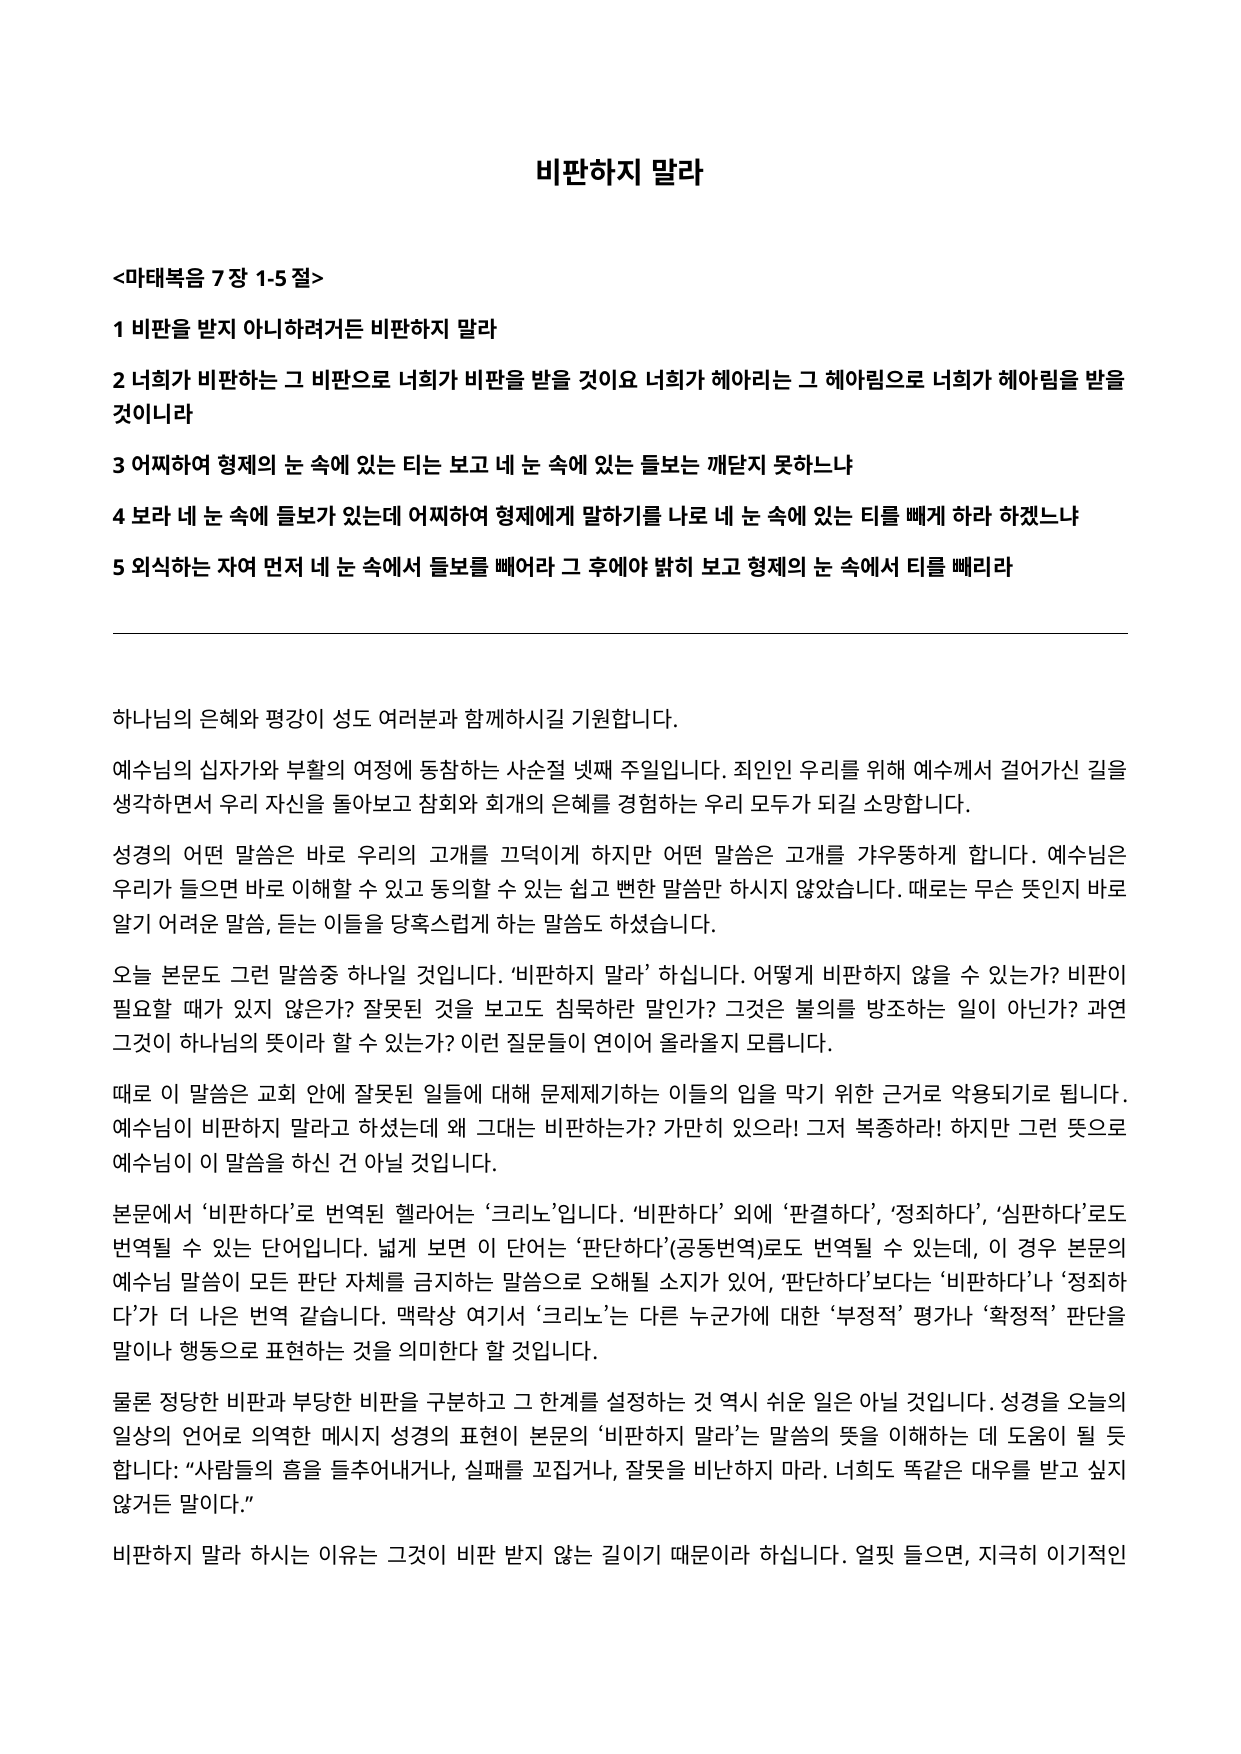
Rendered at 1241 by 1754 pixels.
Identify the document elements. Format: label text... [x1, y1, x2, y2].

text 본문에서 ‘비판하다’로 번역된 헬라어는 ‘크리노’입니다. ‘비판하다’ 외에 ‘판결하다’, ‘정죄하다’, ‘심판하다’로도 번역될 수 있는 단어입니다. 넓게 보면 이 단어는 ‘판단하다’(공동번역)로도 번역될 수 있는데, 이 경우 본문의 예수님 말씀이 모든 판단 자체를 금지하는 말씀으로 오해될 소지가 있어, ‘판단하다’보다는 ‘비판하다’나 ‘정죄하다’가 더 나은 번역 같습니다. 맥락상 여기서 ‘크리노’는 다른 누군가에 대한 ‘부정적’ 평가나 ‘확정적’ 판단을 말이나 행동으로 표현하는 것을 의미한다 할 것입니다. [112, 1197, 1128, 1365]
text 1 비판을 받지 아니하려거든 비판하지 말라 [112, 312, 1128, 344]
text 3 어찌하여 형제의 눈 속에 있는 티는 보고 네 눈 속에 있는 들보는 깨닫지 못하느냐 [112, 448, 1128, 480]
text 2 너희가 비판하는 그 비판으로 너희가 비판을 받을 것이요 너희가 헤아리는 그 헤아림으로 너희가 헤아림을 받을 것이니라 [112, 363, 1128, 429]
text <마태복음 7장 1-5절> [112, 261, 1128, 293]
text 물론 정당한 비판과 부당한 비판을 구분하고 그 한계를 설정하는 것 역시 쉬운 일은 아닐 것입니다. 성경을 오늘의 일상의 언어로 의역한 메시지 성경의 표현이 본문의 ‘비판하지 말라’는 말씀의 뜻을 이해하는 데 도움이 될 듯 합니다: “사람들의 흠을 들추어내거나, 실패를 꼬집거나, 잘못을 비난하지 마라. 너희도 똑같은 대우를 받고 싶지 않거든 말이다.” [112, 1384, 1128, 1519]
text 5 외식하는 자여 먼저 네 눈 속에서 들보를 빼어라 그 후에야 밝히 보고 형제의 눈 속에서 티를 빼리라 [112, 550, 1128, 582]
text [112, 1538, 1128, 1570]
text 때로 이 말씀은 교회 안에 잘못된 일들에 대해 문제제기하는 이들의 입을 막기 위한 근거로 악용되기로 됩니다. 예수님이 비판하지 말라고 하셨는데 왜 그대는 비판하는가? 가만히 있으라! 그저 복종하라! 하지만 그런 뜻으로 예수님이 이 말씀을 하신 건 아닐 것입니다. [112, 1077, 1128, 1177]
text 4 보라 네 눈 속에 들보가 있는데 어찌하여 형제에게 말하기를 나로 네 눈 속에 있는 티를 빼게 하라 하겠느냐 [112, 499, 1128, 531]
text 비판하지 말라 [112, 150, 1128, 192]
text 예수님의 십자가와 부활의 여정에 동참하는 사순절 넷째 주일입니다. 죄인인 우리를 위해 예수께서 걸어가신 길을 생각하면서 우리 자신을 돌아보고 참회와 회개의 은혜를 경험하는 우리 모두가 되길 소망합니다. [112, 753, 1128, 819]
text 하나님의 은혜와 평강이 성도 여러분과 함께하시길 기원합니다. [112, 702, 1128, 734]
text 성경의 어떤 말씀은 바로 우리의 고개를 끄덕이게 하지만 어떤 말씀은 고개를 갸우뚱하게 합니다. 예수님은 우리가 들으면 바로 이해할 수 있고 동의할 수 있는 쉽고 뻔한 말씀만 하시지 않았습니다. 때로는 무슨 뜻인지 바로 알기 어려운 말씀, 듣는 이들을 당혹스럽게 하는 말씀도 하셨습니다. [112, 838, 1128, 938]
text 오늘 본문도 그런 말씀중 하나일 것입니다. ‘비판하지 말라’ 하십니다. 어떻게 비판하지 않을 수 있는가? 비판이 필요할 때가 있지 않은가? 잘못된 것을 보고도 침묵하란 말인가? 그것은 불의를 방조하는 일이 아닌가? 과연 그것이 하나님의 뜻이라 할 수 있는가? 이런 질문들이 연이어 올라올지 모릅니다. [112, 958, 1128, 1058]
